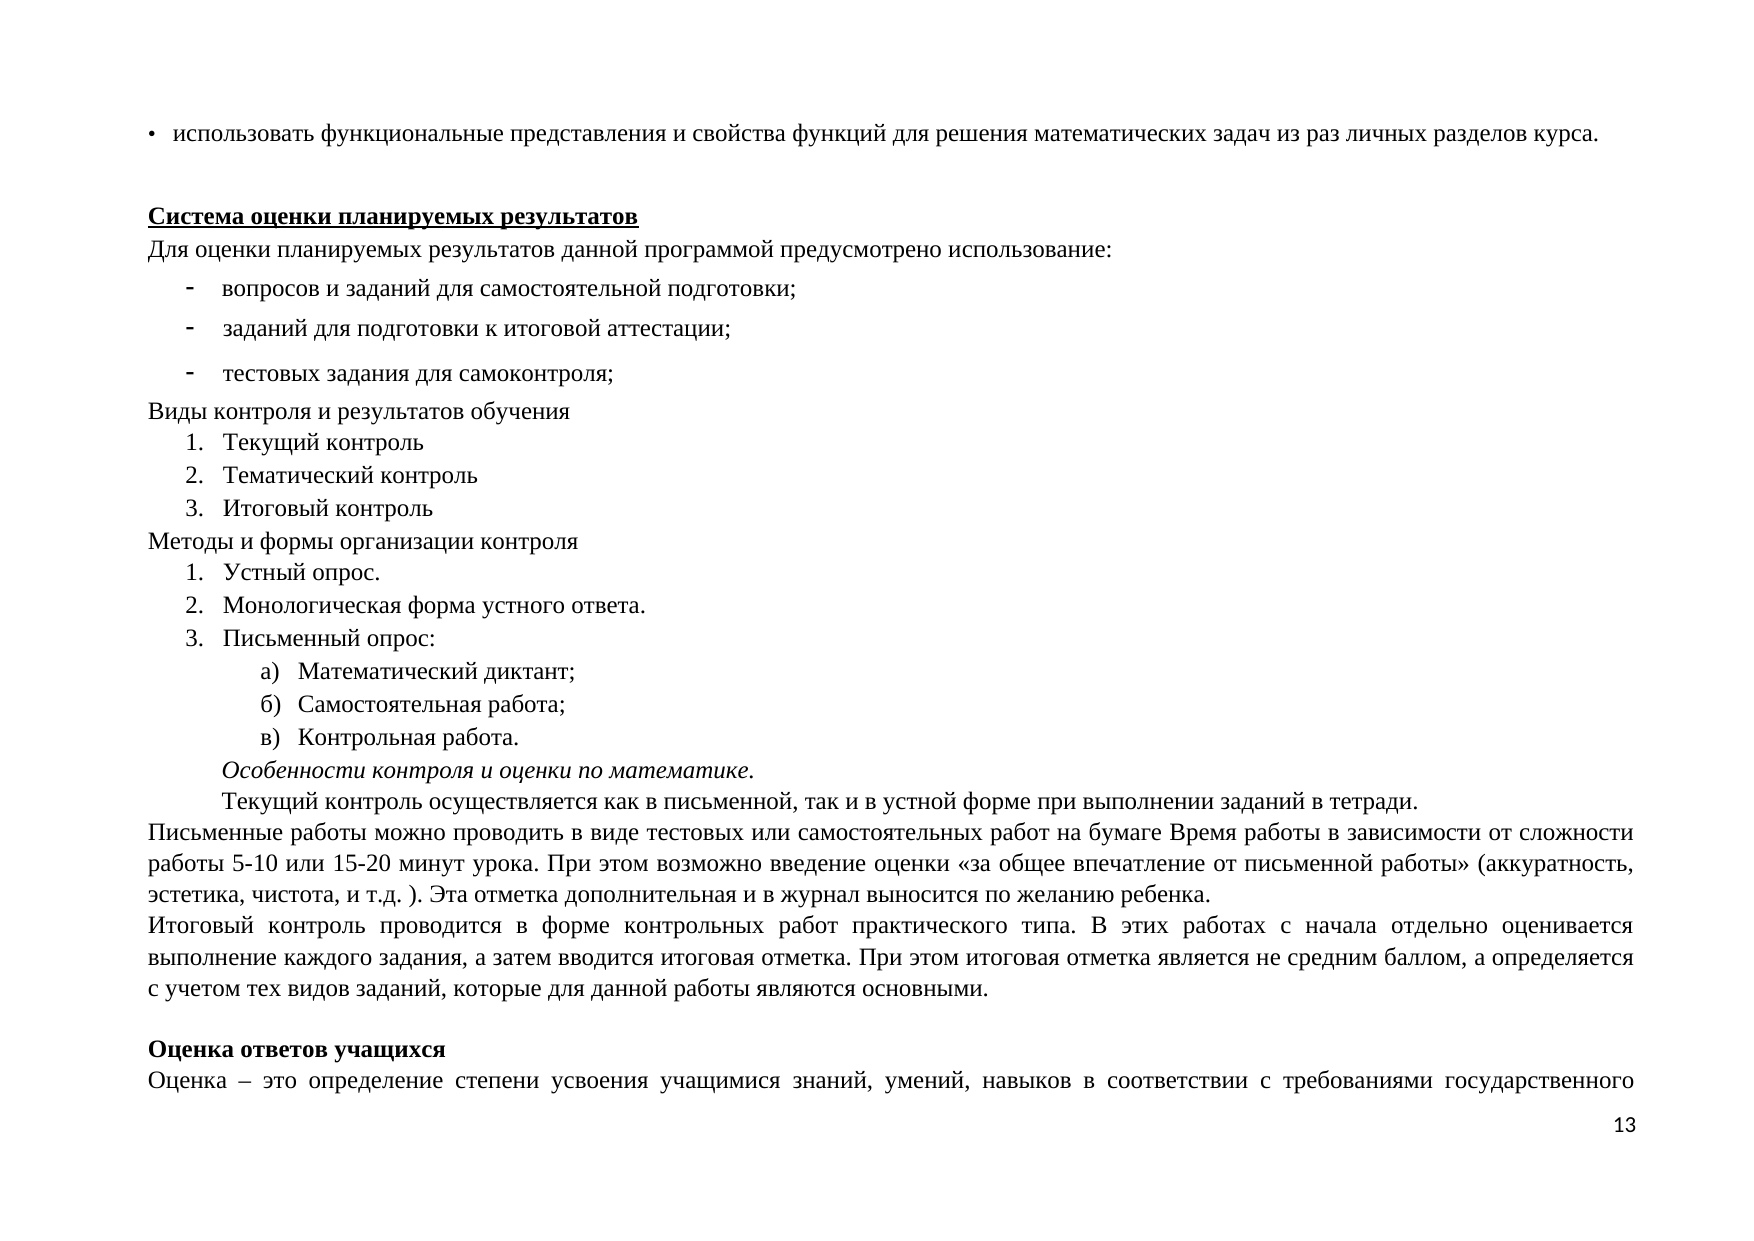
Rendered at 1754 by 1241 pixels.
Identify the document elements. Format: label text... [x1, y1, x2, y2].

text Виды контроля и результатов обучения [148, 396, 1636, 425]
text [148, 1065, 1636, 1094]
list Контрольная работа. [260, 722, 1636, 751]
text Методы и формы организации контроля [148, 526, 1636, 555]
text Итоговый контроль проводится в форме контрольных работ практического типа. В этих работах с начала отдельно оценивается выполнение каждого задания, а затем вводится итоговая отметка. При этом итоговая отметка является не средним баллом, а определяется с учетом тех видов заданий, которые для данной работы являются основными. [148, 911, 1636, 1001]
list Тематический контроль [185, 460, 1636, 489]
list Самостоятельная работа; [260, 689, 1636, 718]
list Письменный опрос: [185, 623, 1636, 652]
text Оценка ответов учащихся [148, 1034, 1636, 1063]
text Для оценки планируемых результатов данной программой предусмотрено использование: [148, 234, 1636, 263]
list Монологическая форма устного ответа. [185, 590, 1636, 619]
text Система оценки планируемых результатов [148, 201, 1629, 230]
list использовать функциональные представления и свойства функций для решения математических задач из раз личных разделов курса. [148, 118, 1629, 147]
list заданий для подготовки к итоговой аттестации; [185, 305, 1636, 344]
list тестовых задания для самоконтроля; [185, 351, 1636, 390]
list Итоговый контроль [185, 493, 1636, 522]
text Особенности контроля и оценки по математике. [148, 755, 1636, 784]
list Текущий контроль [185, 427, 1636, 456]
text Письменные работы можно проводить в виде тестовых или самостоятельных работ на бумаге Время работы в зависимости от сложности работы 5-10 или 15-20 минут урока. При этом возможно введение оценки «за общее впечатление от письменной работы» (аккуратность, эстетика, чистота, и т.д. ). Эта отметка дополнительная и в журнал выносится по желанию ребенка. [148, 817, 1636, 908]
list Устный опрос. [185, 557, 1636, 586]
list вопросов и заданий для самостоятельной подготовки; [185, 265, 1636, 305]
text Текущий контроль осуществляется как в письменной, так и в устной форме при выполнении заданий в тетради. [148, 786, 1636, 815]
list Математический диктант; [260, 656, 1636, 685]
